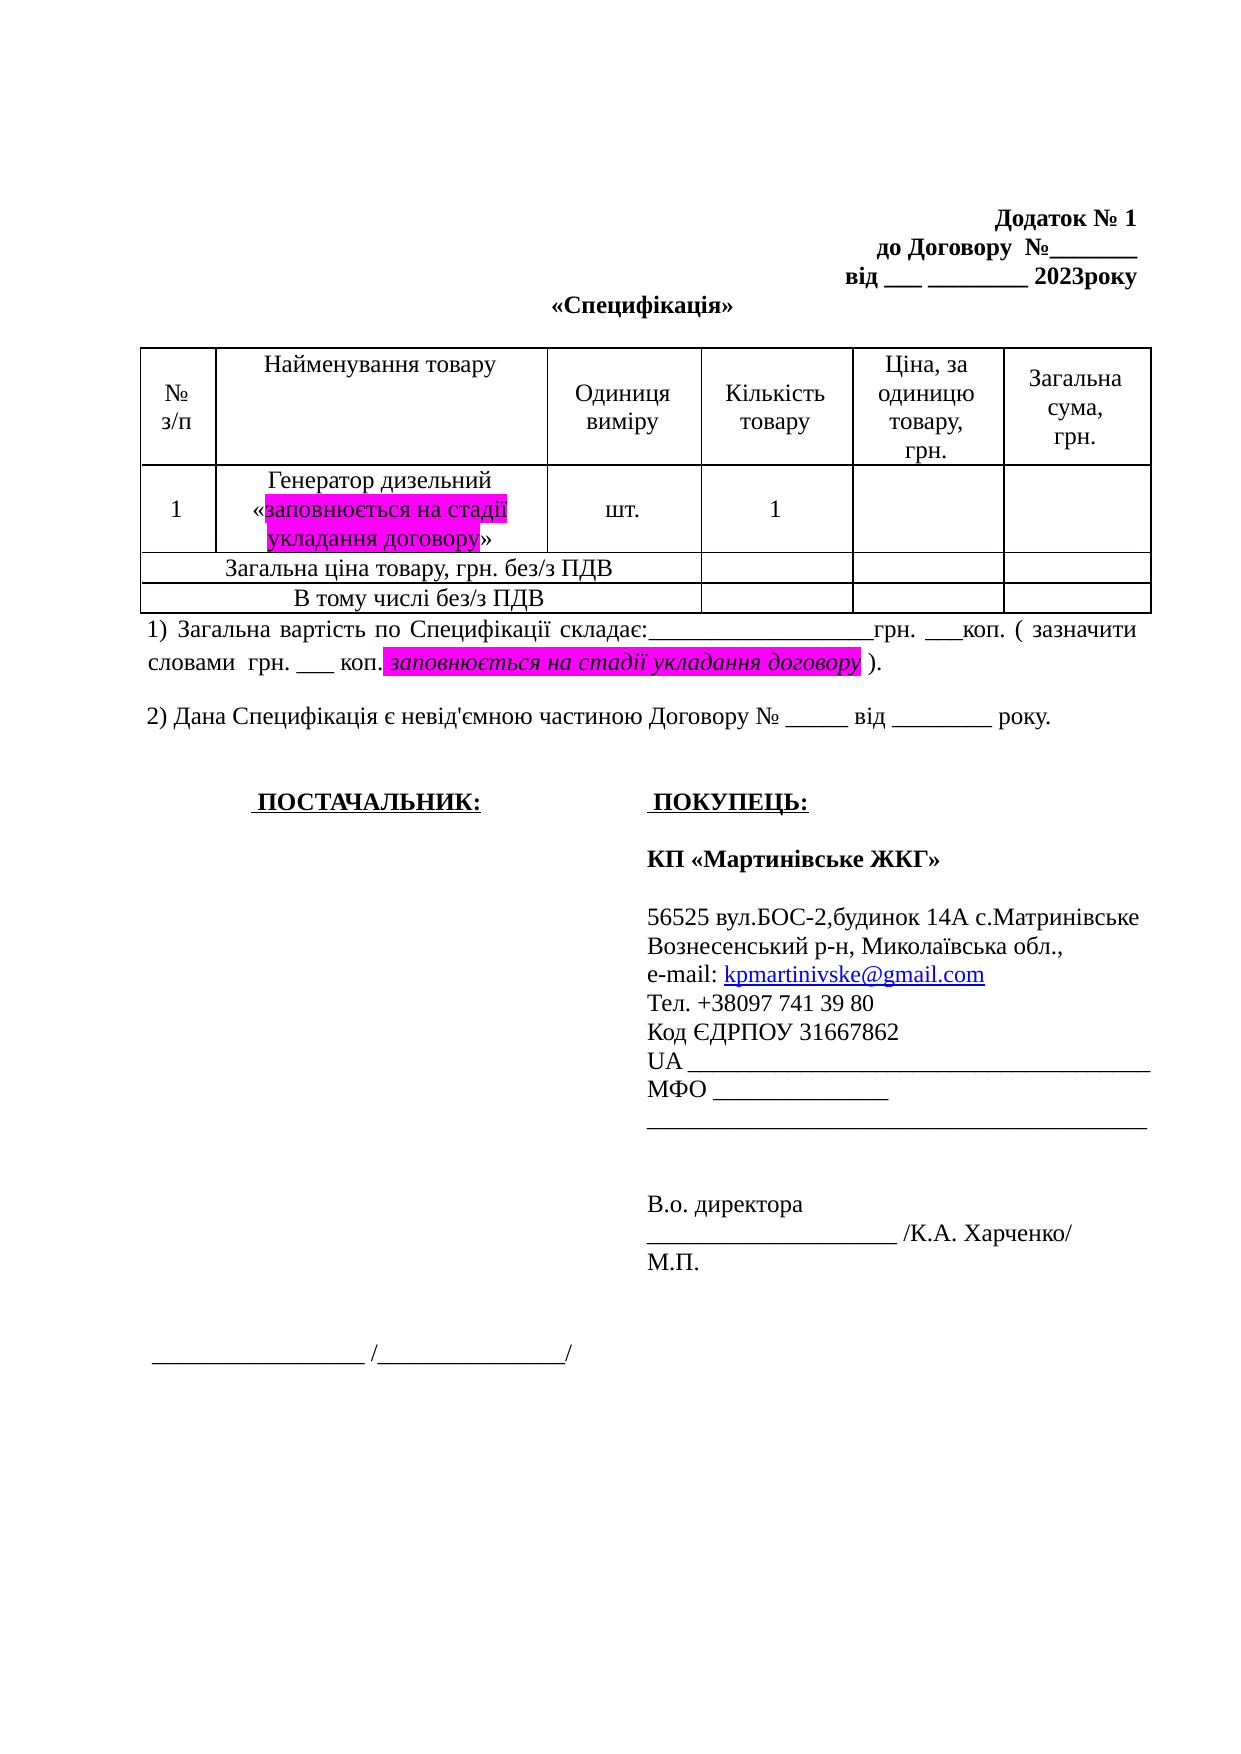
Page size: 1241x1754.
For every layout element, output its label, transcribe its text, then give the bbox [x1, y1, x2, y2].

text від ___ ________ 2023року [148, 261, 1137, 290]
table_cell [702, 584, 852, 612]
table_cell [854, 466, 1003, 552]
table_cell шт. [548, 466, 701, 552]
text 2) Дана Специфікація є невід'ємною частиною Договору № _____ від ________ року. [146, 701, 1137, 729]
table_header Загальна сума, грн. [1005, 349, 1150, 464]
table_cell Загальна ціна товару, грн. без/з ПДВ [141, 553, 701, 582]
text Додаток № 1 [148, 203, 1137, 232]
table_cell [854, 553, 1003, 582]
table_cell В тому числі без/з ПДВ [141, 583, 701, 612]
table_cell [1005, 466, 1150, 552]
table_header № з/п [141, 349, 215, 464]
table_header Одиниця виміру [548, 349, 701, 464]
table_cell [1005, 584, 1150, 612]
table_cell 1 [702, 466, 852, 552]
list Загальна вартість по Специфікації складає:__________________грн. ___коп. ( зазначити словами грн. ___ коп. заповнюється на стадії укладання договору ). [146, 614, 1137, 676]
text до Договору №_______ [148, 232, 1137, 261]
table_cell Генератор дизельний «заповнюється на стадії укладання договору» [217, 466, 547, 552]
table_header Кількість товару [702, 349, 852, 464]
text «Специфікація» [148, 290, 1137, 318]
table_header ПОСТАЧАЛЬНИК: _________________ /_______________/ [148, 758, 643, 1367]
table_header Ціна, за одиницю товару, грн. [854, 349, 1003, 464]
table_cell [1005, 553, 1150, 582]
table_header Найменування товару [217, 349, 547, 464]
table_cell 1 [141, 465, 215, 552]
table_cell [702, 553, 852, 582]
table_cell [854, 584, 1003, 612]
table_header ПОКУПЕЦЬ: КП «Мартинівське ЖКГ» 56525 вул.БОС-2,будинок 14А с.Матринівське Вознесенський р-н, Миколаївська обл., e-mail: kpmartinivske@gmail.com Тел. +38097 741 39 80 Код ЄДРПОУ 31667862 UA _____________________________________ МФО ______________ ________________________________________ В.о. директора ____________________ /К.А. Харченко/ М.П. [643, 758, 1162, 1367]
